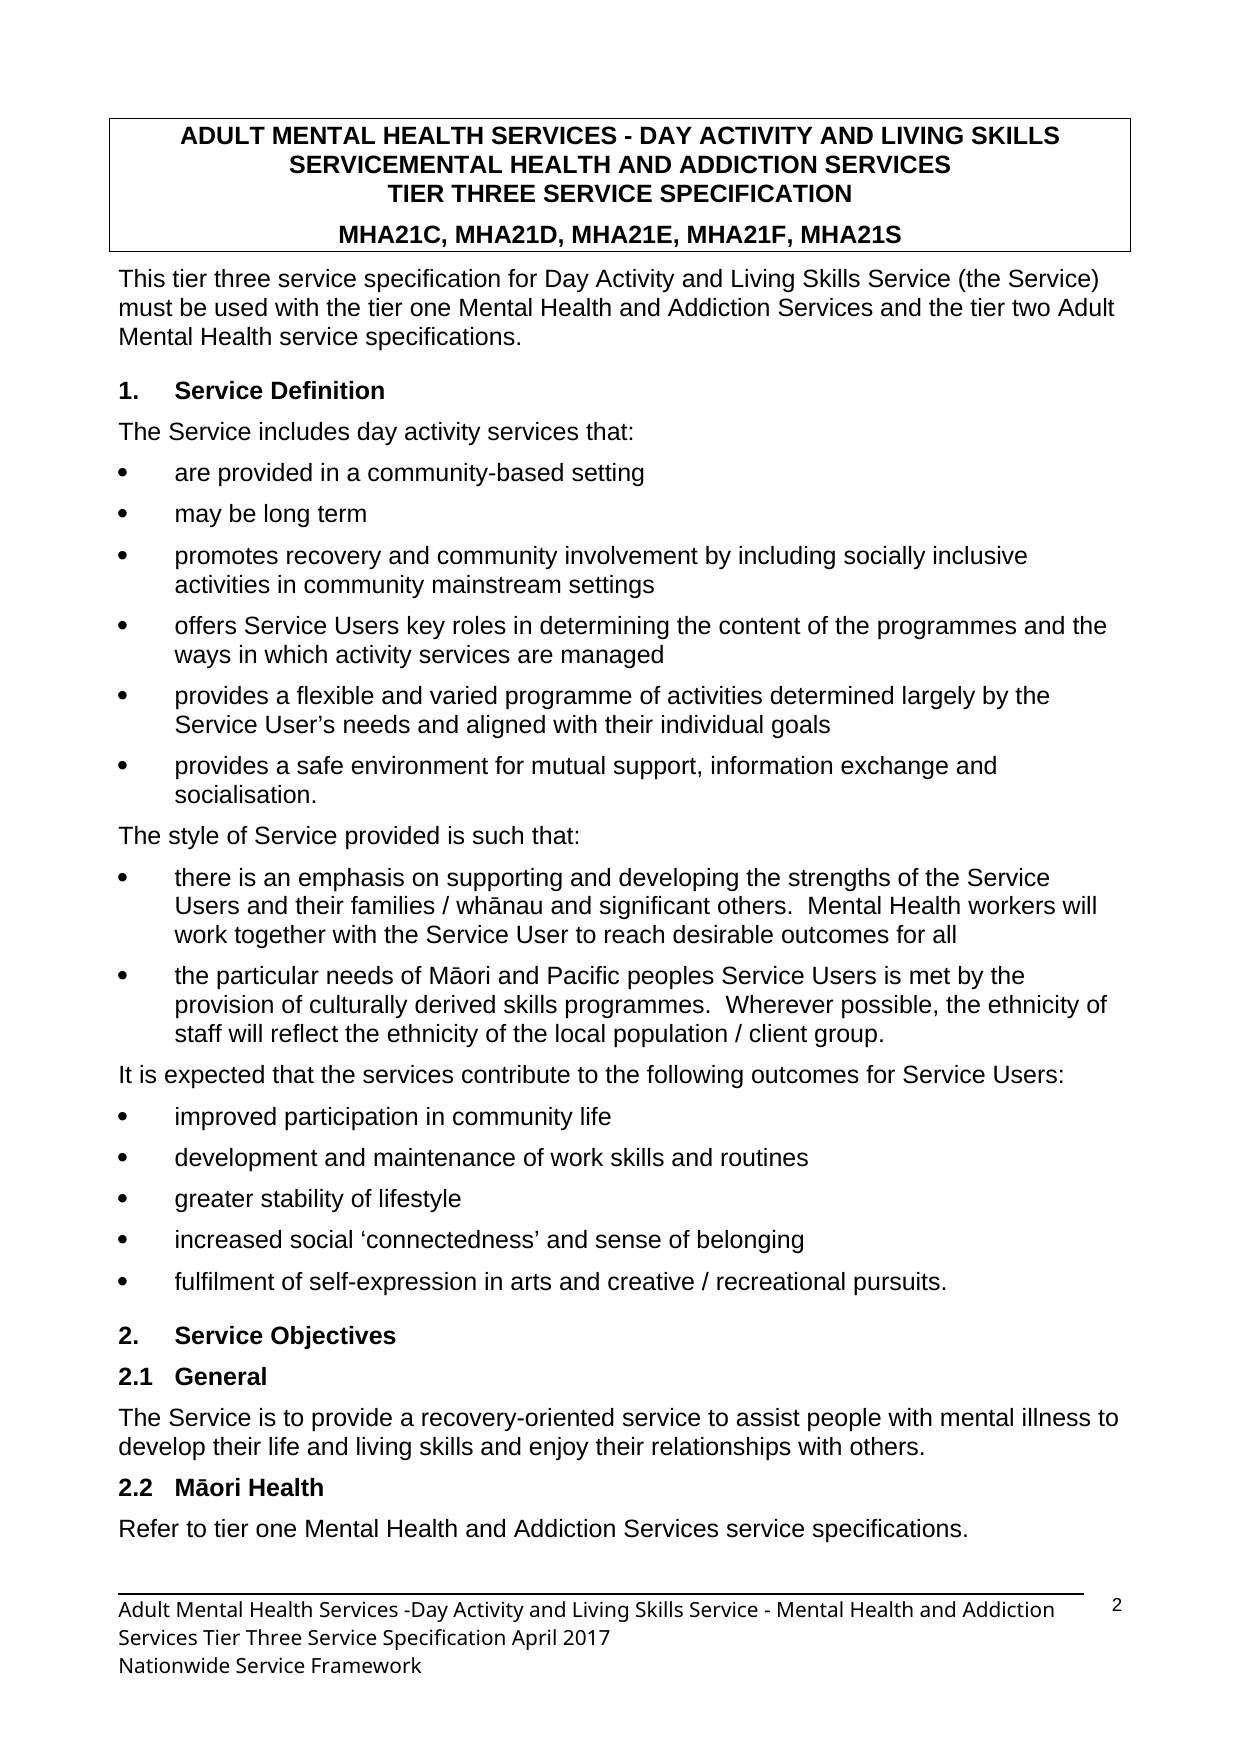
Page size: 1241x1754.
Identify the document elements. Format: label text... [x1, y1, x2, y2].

text The Service is to provide a recovery-oriented service to assist people with mental illness to develop their life and living skills and enjoy their relationships with others. [118, 1403, 1122, 1461]
text 2. Service Objectives [118, 1321, 1122, 1349]
list fulfilment of self-expression in arts and creative / recreational pursuits. [118, 1267, 1122, 1296]
list provides a flexible and varied programme of activities determined largely by the Service User’s needs and aligned with their individual goals [118, 681, 1122, 739]
text The style of Service provided is such that: [118, 821, 1122, 850]
text 2.1 General [118, 1362, 1122, 1391]
list the particular needs of Māori and Pacific peoples Service Users is met by the provision of culturally derived skills programmes. Wherever possible, the ethnicity of staff will reflect the ethnicity of the local population / client group. [118, 961, 1122, 1048]
list increased social ‘connectedness’ and sense of belonging [118, 1226, 1122, 1254]
text ADULT MENTAL HEALTH SERVICES - DAY ACTIVITY AND LIVING SKILLS SERVICEMENTAL HEALTH AND ADDICTION SERVICES [110, 119, 1130, 179]
text It is expected that the services contribute to the following outcomes for Service Users: [118, 1060, 1122, 1089]
text This tier three service specification for Day Activity and Living Skills Service (the Service) must be used with the tier one Mental Health and Addiction Services and the tier two Adult Mental Health service specifications. [118, 264, 1122, 351]
list are provided in a community-based setting [118, 458, 1122, 487]
text 2.2 Māori Health [118, 1473, 1122, 1502]
list may be long term [118, 499, 1122, 528]
text 1. Service Definition [118, 376, 1122, 404]
list there is an emphasis on supporting and developing the strengths of the Service Users and their families / whānau and significant others. Mental Health workers will work together with the Service User to reach desirable outcomes for all [118, 862, 1122, 949]
list improved participation in community life [118, 1101, 1122, 1130]
text The Service includes day activity services that: [118, 417, 1122, 446]
list development and maintenance of work skills and routines [118, 1143, 1122, 1172]
text Refer to tier one Mental Health and Addiction Services service specifications. [118, 1514, 1122, 1543]
text TIER THREE SERVICE SPECIFICATION [118, 179, 1122, 207]
list promotes recovery and community involvement by including socially inclusive activities in community mainstream settings [118, 541, 1122, 598]
list provides a safe environment for mutual support, information exchange and socialisation. [118, 751, 1122, 809]
text MHA21C, MHA21D, MHA21E, MHA21F, MHA21S [110, 217, 1130, 251]
list greater stability of lifestyle [118, 1184, 1122, 1213]
list offers Service Users key roles in determining the content of the programmes and the ways in which activity services are managed [118, 611, 1122, 668]
